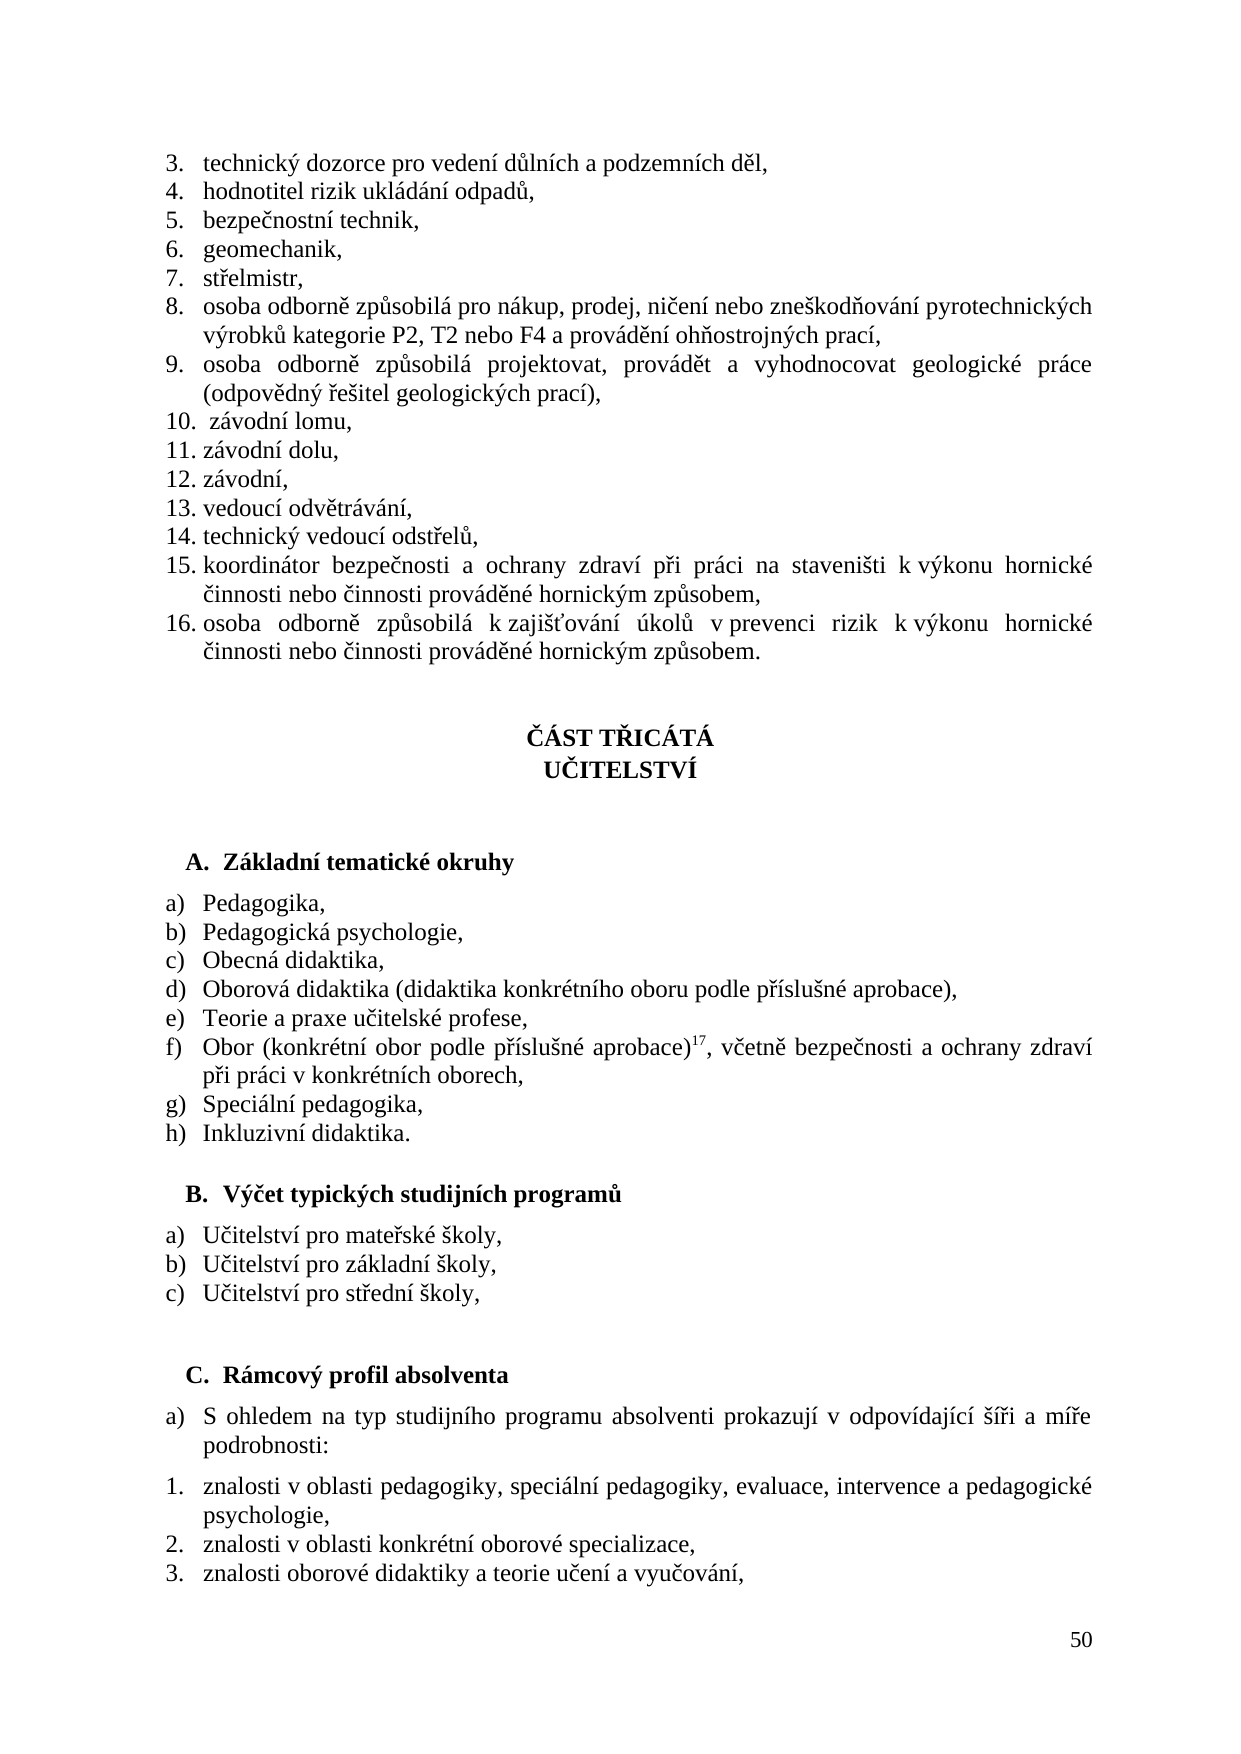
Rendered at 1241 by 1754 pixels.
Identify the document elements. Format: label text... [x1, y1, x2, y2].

list Obecná didaktika, [165, 945, 1093, 974]
list Speciální pedagogika, [165, 1089, 1093, 1118]
text ČÁST TŘICÁTÁ [148, 723, 1093, 751]
list Učitelství pro mateřské školy, [165, 1220, 1093, 1249]
list osoba odborně způsobilá projektovat, provádět a vyhodnocovat geologické práce (odpovědný řešitel geologických prací), [165, 349, 1093, 406]
text Učitelství [148, 756, 1093, 784]
list znalosti v oblasti konkrétní oborové specializace, [165, 1529, 1093, 1558]
list bezpečnostní technik, [165, 205, 1093, 234]
list Učitelství pro střední školy, [165, 1278, 1093, 1306]
list závodní lomu, [165, 406, 1093, 435]
list osoba odborně způsobilá k zajišťování úkolů v prevenci rizik k výkonu hornické činnosti nebo činnosti prováděné hornickým způsobem. [165, 608, 1093, 665]
list technický vedoucí odstřelů, [165, 521, 1093, 550]
list Oborová didaktika (didaktika konkrétního oboru podle příslušné aprobace), [165, 974, 1093, 1003]
list Inkluzivní didaktika. [165, 1118, 1093, 1147]
list geomechanik, [165, 234, 1093, 263]
list Pedagogická psychologie, [165, 917, 1093, 945]
list znalosti oborové didaktiky a teorie učení a vyučování, [165, 1558, 1093, 1586]
list střelmistr, [165, 263, 1093, 291]
list vedoucí odvětrávání, [165, 493, 1093, 521]
list Základní tematické okruhy [185, 847, 1093, 875]
list znalosti v oblasti pedagogiky, speciální pedagogiky, evaluace, intervence a pedagogické psychologie, [165, 1471, 1093, 1529]
list S ohledem na typ studijního programu absolventi prokazují v odpovídající šíři a míře podrobnosti: [165, 1401, 1093, 1459]
list hodnotitel rizik ukládání odpadů, [165, 176, 1093, 205]
list technický dozorce pro vedení důlních a podzemních děl, [165, 148, 1093, 176]
list závodní, [165, 464, 1093, 493]
list Výčet typických studijních programů [185, 1179, 1093, 1208]
list koordinátor bezpečnosti a ochrany zdraví při práci na staveništi k výkonu hornické činnosti nebo činnosti prováděné hornickým způsobem, [165, 550, 1093, 608]
list Pedagogika, [165, 888, 1093, 917]
list závodní dolu, [165, 435, 1093, 464]
list osoba odborně způsobilá pro nákup, prodej, ničení nebo zneškodňování pyrotechnických výrobků kategorie P2, T2 nebo F4 a provádění ohňostrojných prací, [165, 291, 1093, 349]
list Rámcový profil absolventa [185, 1360, 1093, 1389]
list Učitelství pro základní školy, [165, 1249, 1093, 1278]
list Teorie a praxe učitelské profese, [165, 1003, 1093, 1032]
list Obor (konkrétní obor podle příslušné aprobace)17, včetně bezpečnosti a ochrany zdraví při práci v konkrétních oborech, [165, 1032, 1093, 1089]
